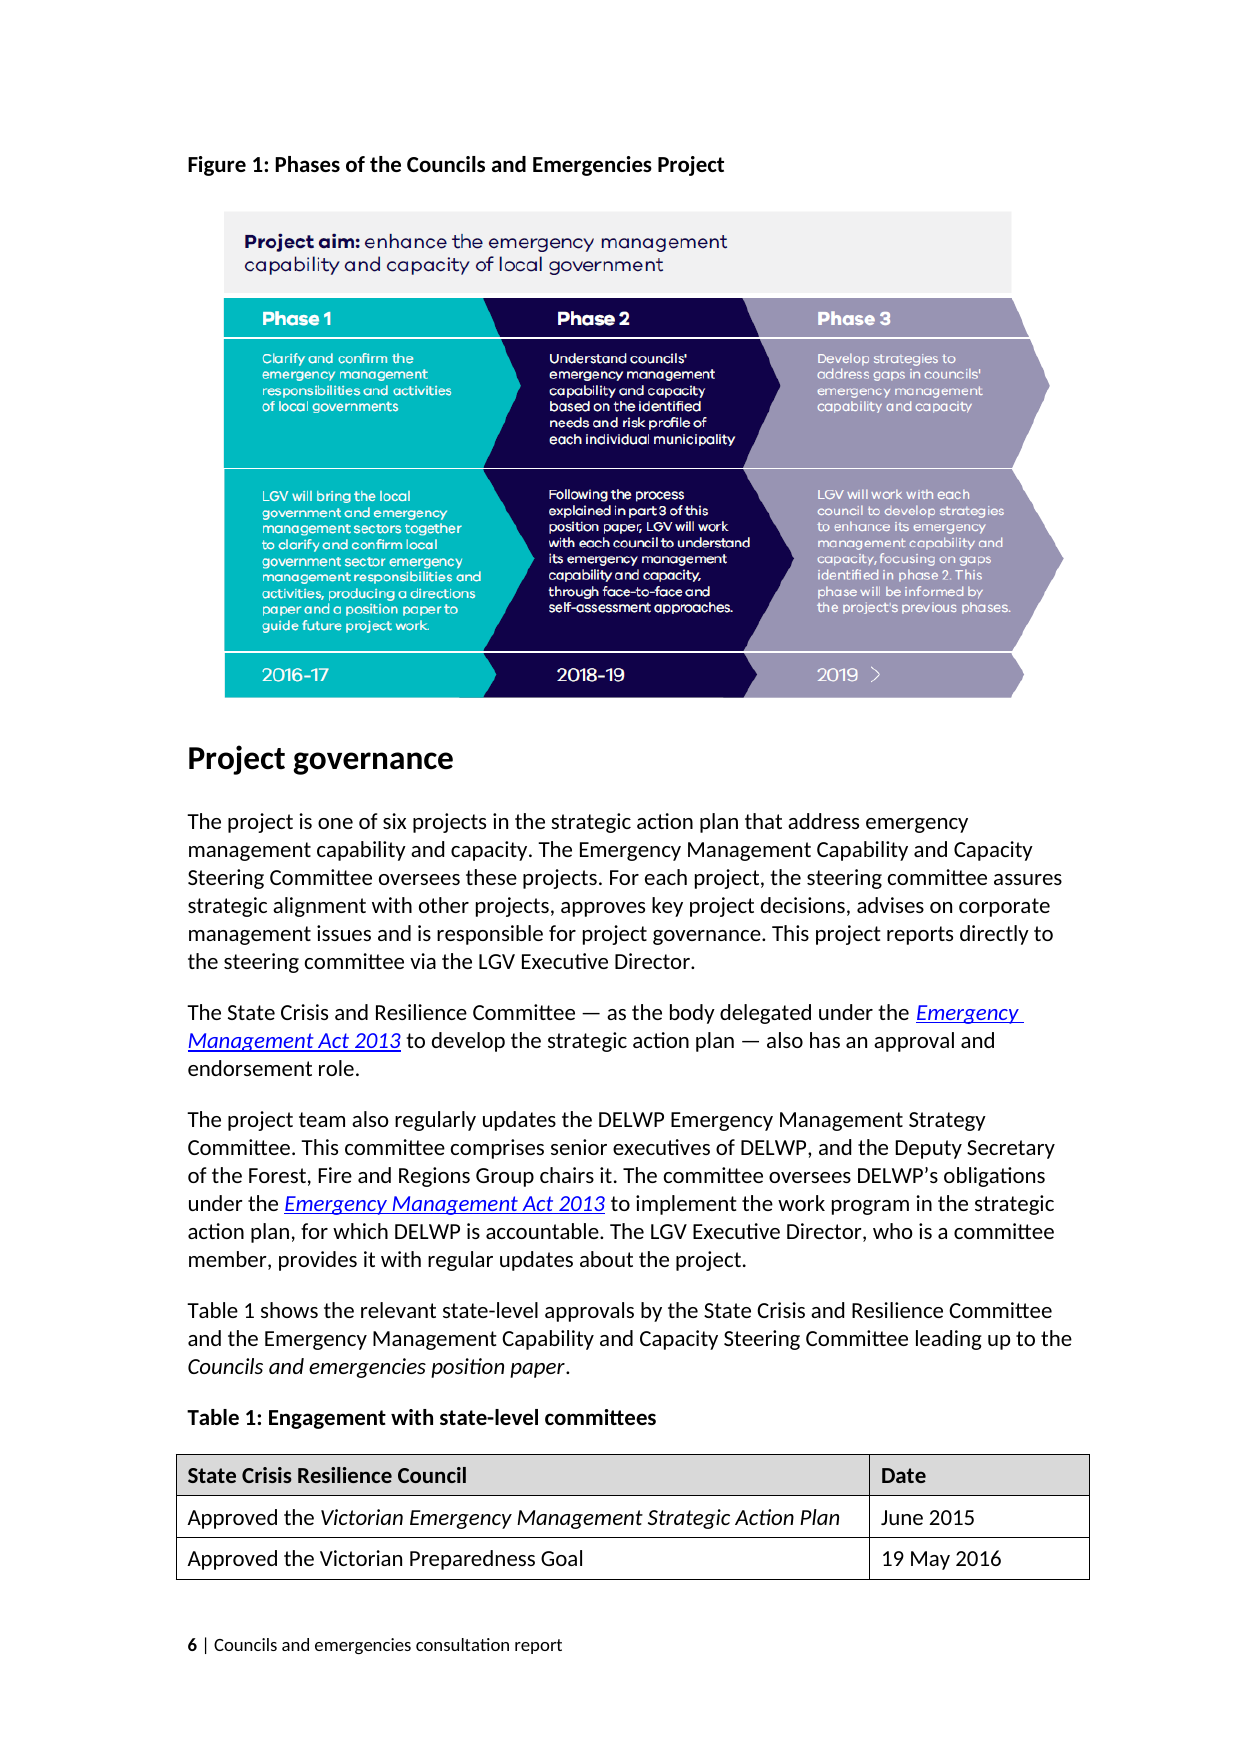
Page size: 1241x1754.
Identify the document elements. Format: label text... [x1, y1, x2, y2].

text Table 1: Engagement with state-level committees [187, 1403, 1078, 1431]
text The project team also regularly updates the DELWP Emergency Management Strategy Committee. This committee comprises senior executives of DELWP, and the Deputy Secretary of the Forest, Fire and Regions Group chairs it. The committee oversees DELWP’s obligations under the Emergency Management Act 2013 to implement the work program in the strategic action plan, for which DELWP is accountable. The LGV Executive Director, who is a committee member, provides it with regular updates about the project. [187, 1105, 1078, 1273]
subtitle Project governance [187, 737, 1078, 778]
text Table 1 shows the relevant state-level approvals by the State Crisis and Resilience Committee and the Emergency Management Capability and Capacity Steering Committee leading up to the Councils and emergencies position paper. [187, 1296, 1078, 1380]
table_header Date [870, 1455, 1089, 1495]
table_header State Crisis Resilience Council [177, 1455, 869, 1495]
picture [187, 201, 1078, 714]
table_cell 19 May 2016 [870, 1538, 1089, 1578]
table_cell Approved the Victorian Preparedness Goal [177, 1538, 869, 1578]
table_cell Approved the Victorian Emergency Management Strategic Action Plan [177, 1496, 869, 1537]
table_cell June 2015 [870, 1496, 1089, 1537]
text The project is one of six projects in the strategic action plan that address emergency management capability and capacity. The Emergency Management Capability and Capacity Steering Committee oversees these projects. For each project, the steering committee assures strategic alignment with other projects, approves key project decisions, advises on corporate management issues and is responsible for project governance. This project reports directly to the steering committee via the LGV Executive Director. [187, 807, 1078, 975]
text The State Crisis and Resilience Committee — as the body delegated under the Emergency Management Act 2013 to develop the strategic action plan — also has an approval and endorsement role. [187, 998, 1078, 1082]
text Figure 1: Phases of the Councils and Emergencies Project [187, 150, 1078, 178]
